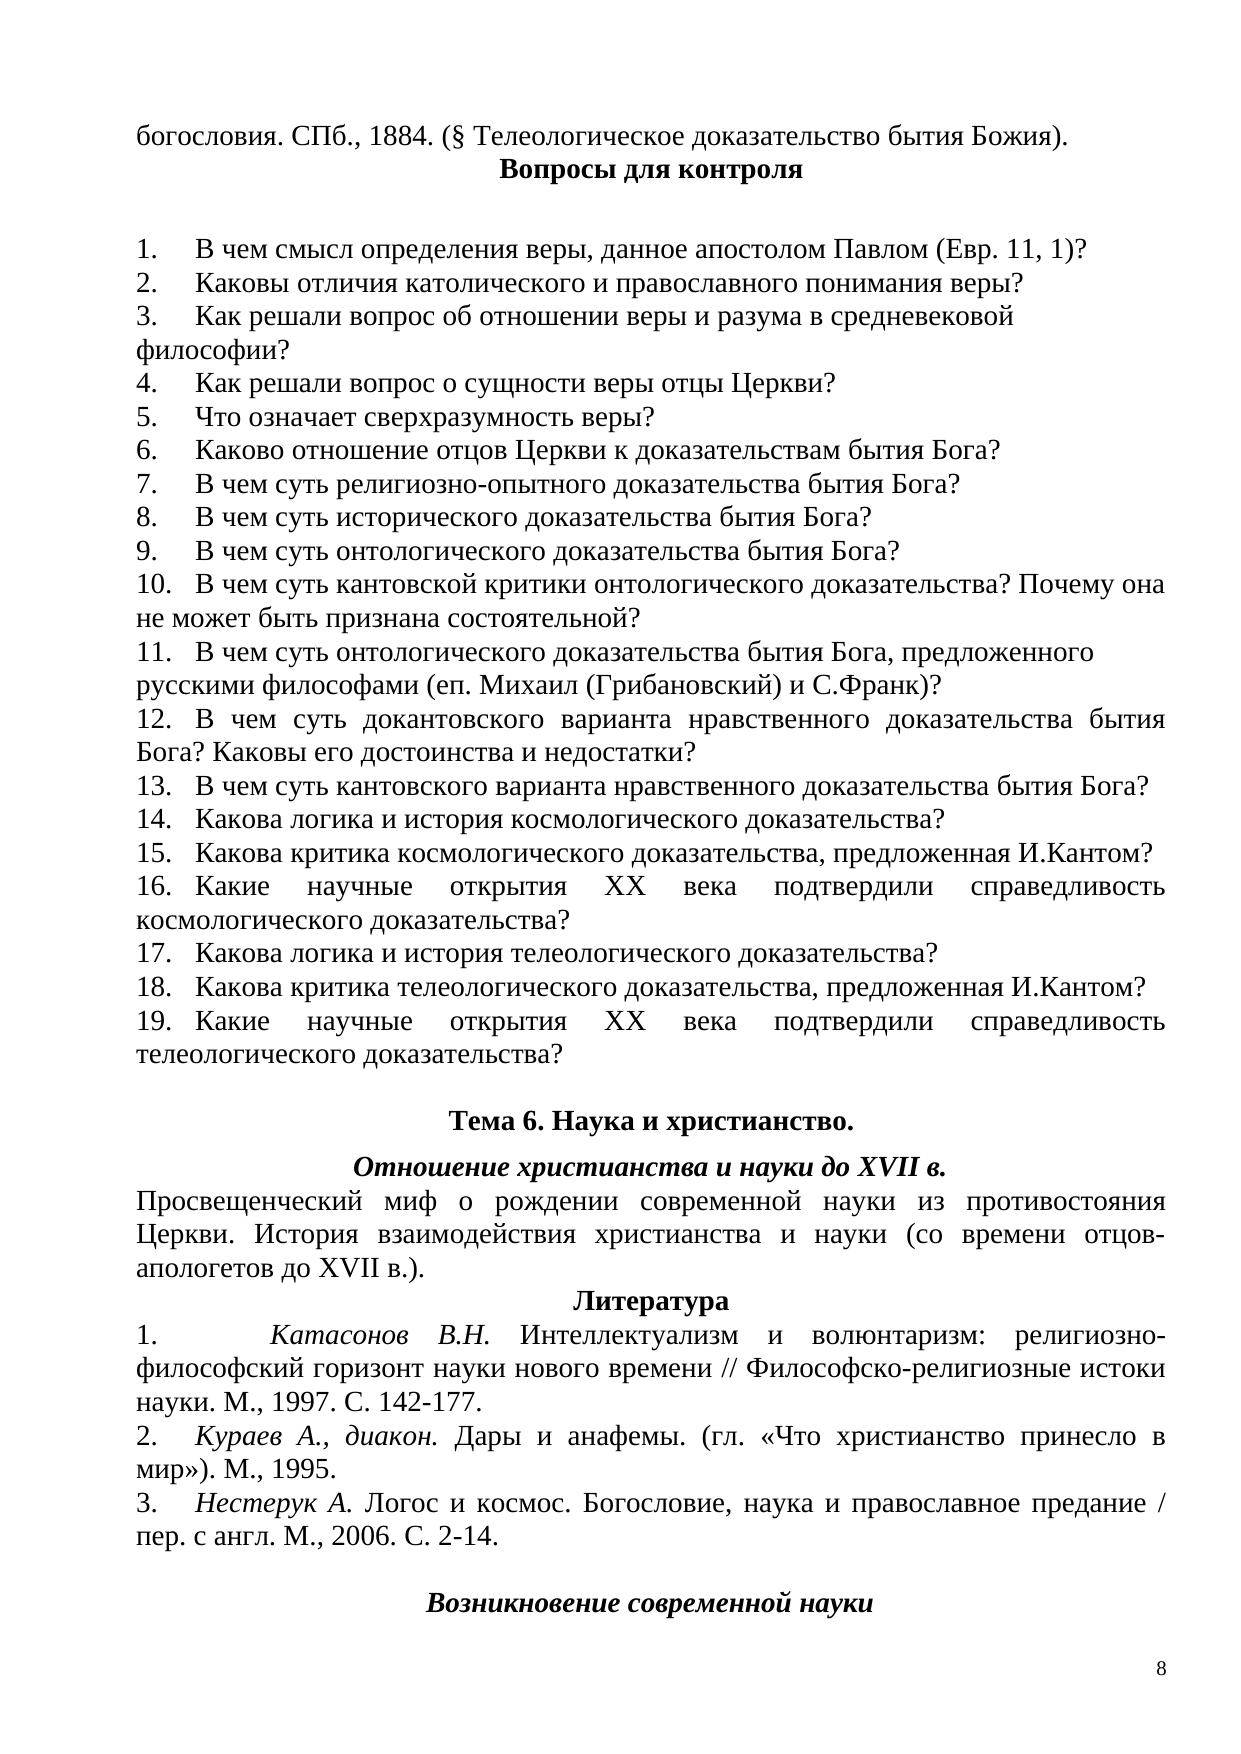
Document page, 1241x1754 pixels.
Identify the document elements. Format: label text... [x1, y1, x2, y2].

list В чем суть онтологического доказательства бытия Бога? [136, 533, 1167, 567]
text Вопросы для контроля [136, 152, 1167, 185]
list Что означает сверхразумность веры? [136, 399, 1167, 432]
list Какие научные открытия XX века подтвердили справедливость космологического доказательства? [136, 868, 1167, 936]
text Просвещенческий миф о рождении современной науки из противостояния Церкви. История взаимодействия христианства и науки (со времени отцов-апологетов до XVII в.). [136, 1183, 1167, 1283]
list Какие научные открытия XX века подтвердили справедливость телеологического доказательства? [136, 1003, 1167, 1070]
list В чем суть исторического доказательства бытия Бога? [136, 499, 1167, 533]
list Нестерук А. Логос и космос. Богословие, наука и православное предание / пер. с англ. М., 2006. С. 2-14. [136, 1485, 1167, 1552]
list В чем суть онтологического доказательства бытия Бога, предложенного русскими философами (еп. Михаил (Грибановский) и С.Франк)? [136, 634, 1167, 701]
list В чем суть кантовского варианта нравственного доказательства бытия Бога? [136, 768, 1167, 801]
list Как решали вопрос о сущности веры отцы Церкви? [136, 365, 1167, 399]
list Какова логика и история телеологического доказательства? [136, 936, 1167, 969]
list Кураев А., диакон. Дары и анафемы. (гл. «Что христианство принесло в мир»). М., 1995. [136, 1418, 1167, 1485]
text Тема 6. Наука и христианство. [136, 1103, 1167, 1137]
list Каковы отличия католического и православного понимания веры? [136, 265, 1167, 298]
list В чем суть кантовской критики онтологического доказательства? Почему она не может быть признана состоятельной? [136, 567, 1167, 634]
list Какова критика космологического доказательства, предложенная И.Кантом? [136, 835, 1167, 868]
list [136, 118, 1167, 152]
text Отношение христианства и науки до XVII в. [136, 1149, 1167, 1183]
list Катасонов В.Н. Интеллектуализм и волюнтаризм: религиозно-философский горизонт науки нового времени // Философско-религиозные истоки науки. М., 1997. С. 142-177. [136, 1317, 1167, 1418]
list Каково отношение отцов Церкви к доказательствам бытия Бога? [136, 432, 1167, 466]
list В чем суть религиозно-опытного доказательства бытия Бога? [136, 466, 1167, 499]
list Какова критика телеологического доказательства, предложенная И.Кантом? [136, 969, 1167, 1003]
list В чем суть докантовского варианта нравственного доказательства бытия Бога? Каковы его достоинства и недостатки? [136, 701, 1167, 768]
list В чем смысл определения веры, данное апостолом Павлом (Евр. 11, 1)? [136, 231, 1167, 265]
text Возникновение современной науки [136, 1585, 1167, 1619]
list Как решали вопрос об отношении веры и разума в средневековой философии? [136, 298, 1167, 365]
list Какова логика и история космологического доказательства? [136, 801, 1167, 835]
text Литература [136, 1283, 1167, 1317]
